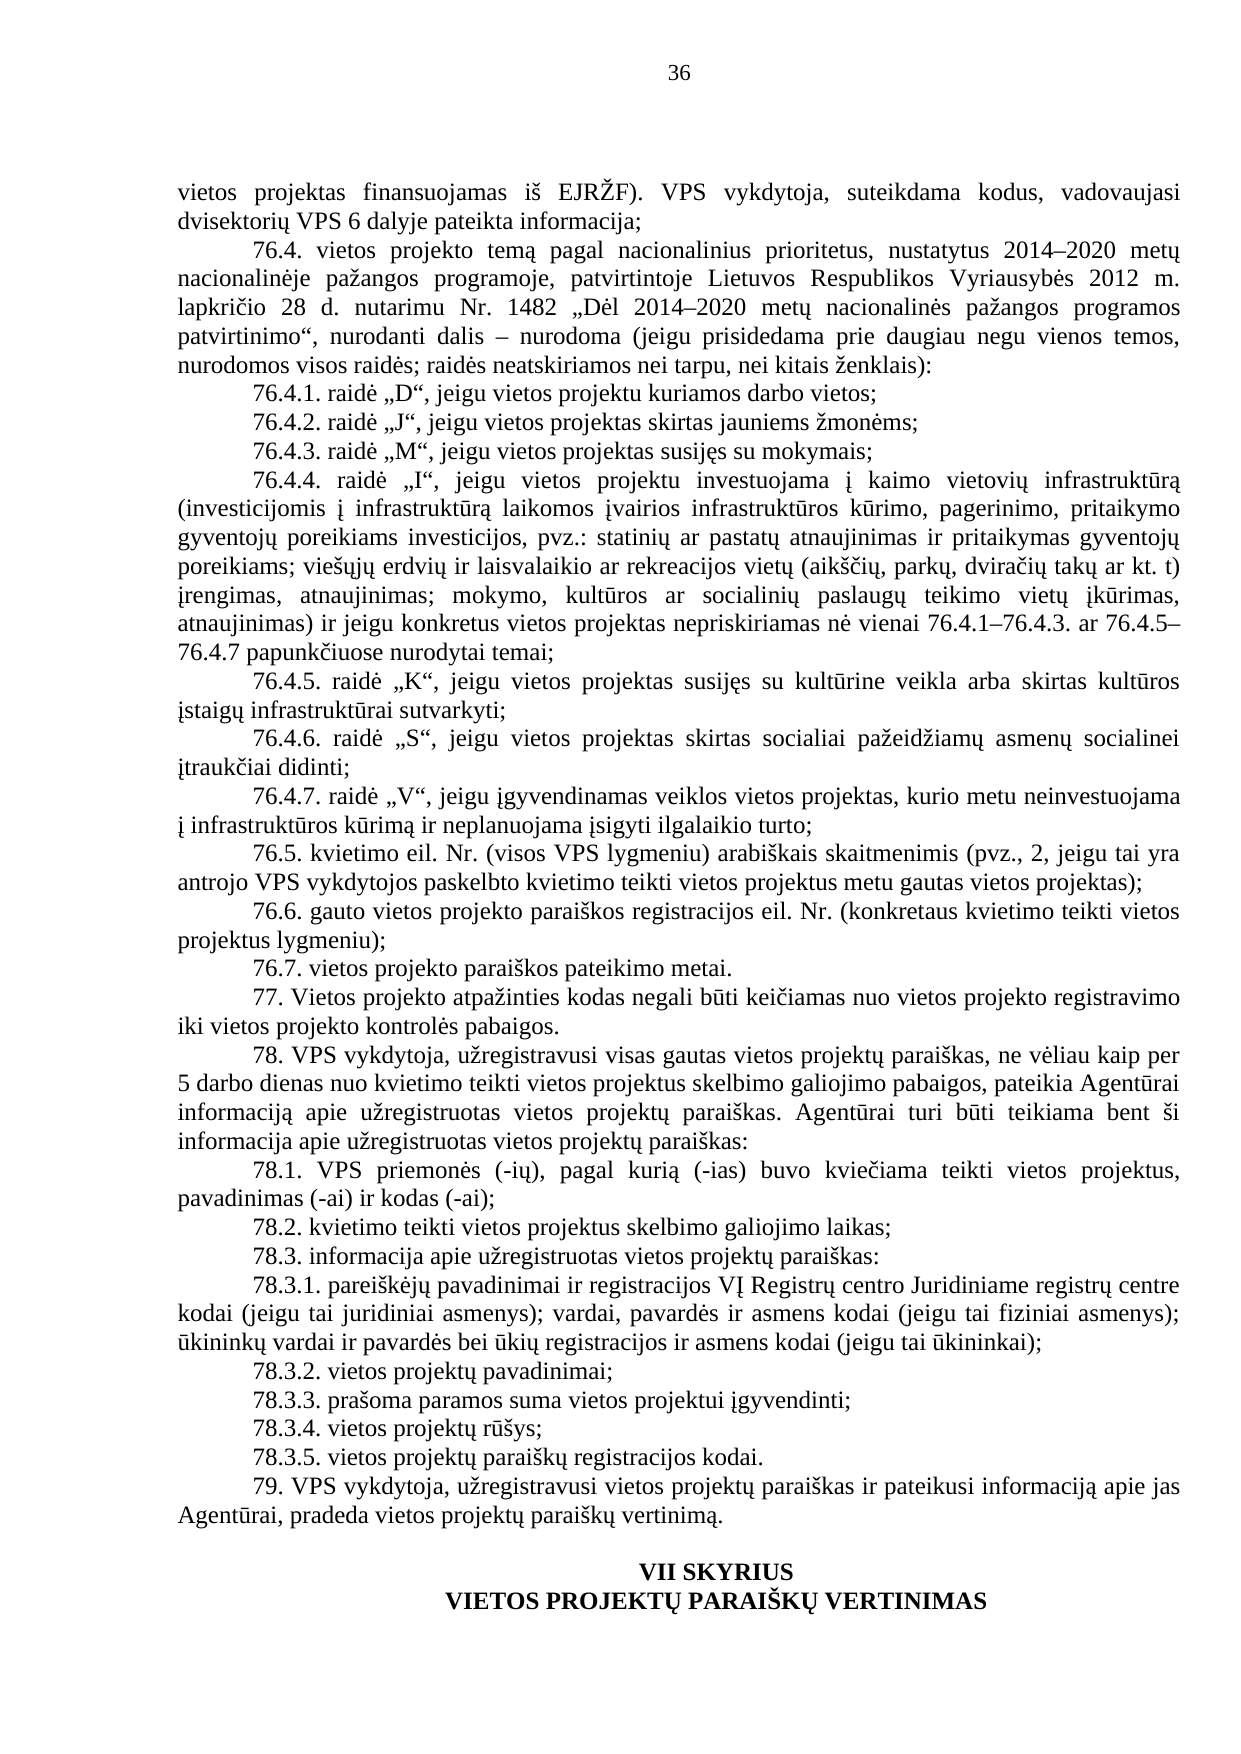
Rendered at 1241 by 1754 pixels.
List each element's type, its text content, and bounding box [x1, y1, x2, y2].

text 78.3.5. vietos projektų paraiškų registracijos kodai. [177, 1442, 1181, 1471]
text 76.5. kvietimo eil. Nr. (visos VPS lygmeniu) arabiškais skaitmenimis (pvz., 2, jeigu tai yra antrojo VPS vykdytojos paskelbto kvietimo teikti vietos projektus metu gautas vietos projektas); [177, 838, 1181, 896]
text 76.4.1. raidė „D“, jeigu vietos projektu kuriamos darbo vietos; [177, 378, 1181, 407]
text 76.4.3. raidė „M“, jeigu vietos projektas susijęs su mokymais; [177, 436, 1181, 465]
text 78.2. kvietimo teikti vietos projektus skelbimo galiojimo laikas; [177, 1212, 1181, 1241]
text 77. Vietos projekto atpažinties kodas negali būti keičiamas nuo vietos projekto registravimo iki vietos projekto kontrolės pabaigos. [177, 982, 1181, 1040]
text 78. VPS vykdytoja, užregistravusi visas gautas vietos projektų paraiškas, ne vėliau kaip per 5 darbo dienas nuo kvietimo teikti vietos projektus skelbimo galiojimo pabaigos, pateikia Agentūrai informaciją apie užregistruotas vietos projektų paraiškas. Agentūrai turi būti teikiama bent ši informacija apie užregistruotas vietos projektų paraiškas: [177, 1040, 1181, 1155]
text 78.3.2. vietos projektų pavadinimai; [177, 1356, 1181, 1385]
text 78.3.4. vietos projektų rūšys; [177, 1413, 1181, 1442]
text 76.4.6. raidė „S“, jeigu vietos projektas skirtas socialiai pažeidžiamų asmenų socialinei įtraukčiai didinti; [177, 723, 1181, 781]
text 76.4.7. raidė „V“, jeigu įgyvendinamas veiklos vietos projektas, kurio metu neinvestuojama į infrastruktūros kūrimą ir neplanuojama įsigyti ilgalaikio turto; [177, 781, 1181, 838]
text 76.4.5. raidė „K“, jeigu vietos projektas susijęs su kultūrine veikla arba skirtas kultūros įstaigų infrastruktūrai sutvarkyti; [177, 666, 1181, 723]
text VIETOS PROJEKTŲ PARAIŠKŲ VERTINIMAS [177, 1586, 1181, 1615]
text 78.3.3. prašoma paramos suma vietos projektui įgyvendinti; [177, 1385, 1181, 1413]
text 78.1. VPS priemonės (-ių), pagal kurią (-ias) buvo kviečiama teikti vietos projektus, pavadinimas (-ai) ir kodas (-ai); [177, 1155, 1181, 1212]
text 76.4.4. raidė „I“, jeigu vietos projektu investuojama į kaimo vietovių infrastruktūrą (investicijomis į infrastruktūrą laikomos įvairios infrastruktūros kūrimo, pagerinimo, pritaikymo gyventojų poreikiams investicijos, pvz.: statinių ar pastatų atnaujinimas ir pritaikymas gyventojų poreikiams; viešųjų erdvių ir laisvalaikio ar rekreacijos vietų (aikščių, parkų, dviračių takų ar kt. t) įrengimas, atnaujinimas; mokymo, kultūros ar socialinių paslaugų teikimo vietų įkūrimas, atnaujinimas) ir jeigu konkretus vietos projektas nepriskiriamas nė vienai 76.4.1–76.4.3. ar 76.4.5–76.4.7 papunkčiuose nurodytai temai; [177, 465, 1181, 666]
text VII SKYRIUS [177, 1557, 1181, 1586]
text 79. VPS vykdytoja, užregistravusi vietos projektų paraiškas ir pateikusi informaciją apie jas Agentūrai, pradeda vietos projektų paraiškų vertinimą. [177, 1471, 1181, 1528]
text 76.4.2. raidė „J“, jeigu vietos projektas skirtas jauniems žmonėms; [177, 407, 1181, 436]
text 78.3. informacija apie užregistruotas vietos projektų paraiškas: [177, 1241, 1181, 1270]
text 76.4. vietos projekto temą pagal nacionalinius prioritetus, nustatytus 2014–2020 metų nacionalinėje pažangos programoje, patvirtintoje Lietuvos Respublikos Vyriausybės 2012 m. lapkričio 28 d. nutarimu Nr. 1482 „Dėl 2014–2020 metų nacionalinės pažangos programos patvirtinimo“, nurodanti dalis – nurodoma (jeigu prisidedama prie daugiau negu vienos temos, nurodomos visos raidės; raidės neatskiriamos nei tarpu, nei kitais ženklais): [177, 235, 1181, 378]
text 78.3.1. pareiškėjų pavadinimai ir registracijos VĮ Registrų centro Juridiniame registrų centre kodai (jeigu tai juridiniai asmenys); vardai, pavardės ir asmens kodai (jeigu tai fiziniai asmenys); ūkininkų vardai ir pavardės bei ūkių registracijos ir asmens kodai (jeigu tai ūkininkai); [177, 1270, 1181, 1356]
text 76.7. vietos projekto paraiškos pateikimo metai. [177, 953, 1181, 982]
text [177, 177, 1181, 235]
text 76.6. gauto vietos projekto paraiškos registracijos eil. Nr. (konkretaus kvietimo teikti vietos projektus lygmeniu); [177, 896, 1181, 953]
